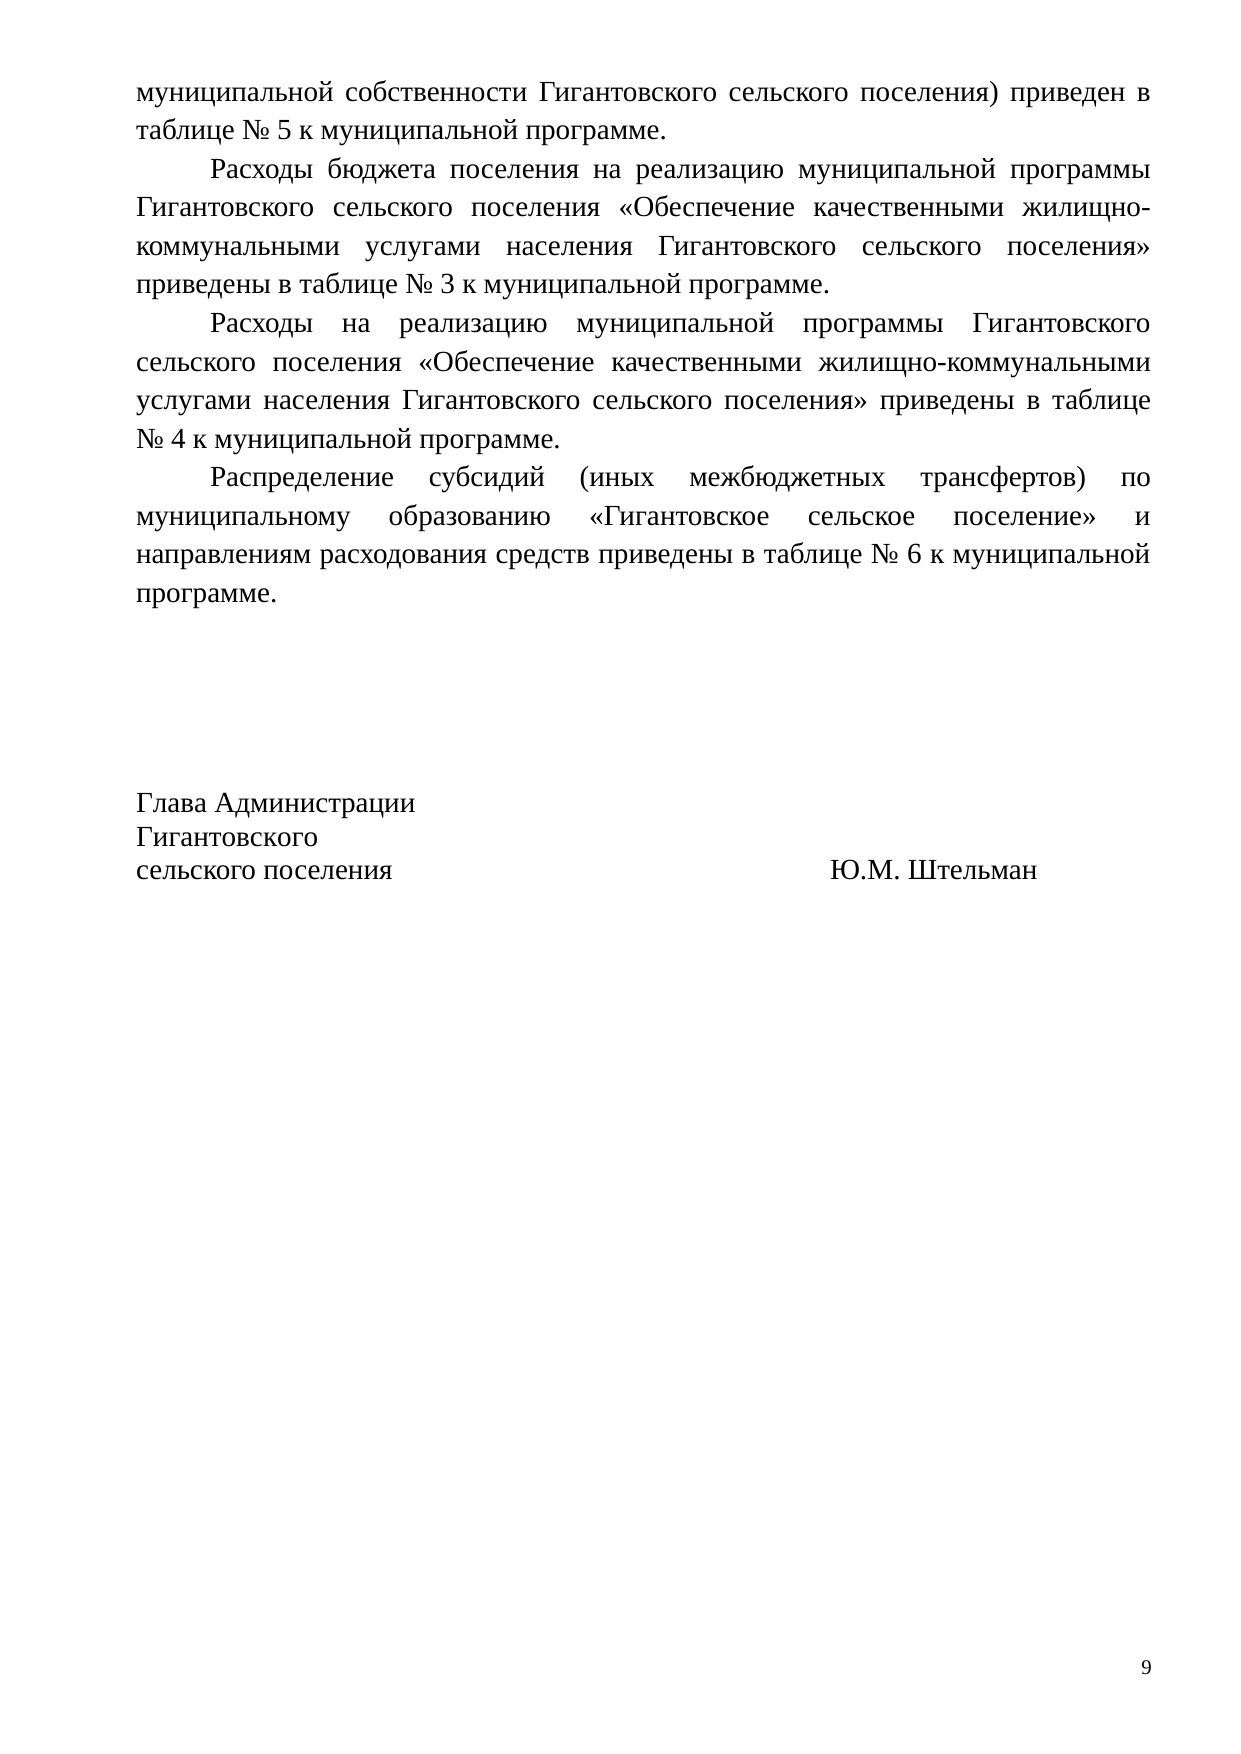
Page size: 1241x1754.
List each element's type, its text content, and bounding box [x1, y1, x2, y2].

text Расходы на реализацию муниципальной программы Гигантовского сельского поселения «Обеспечение качественными жилищно-коммунальными услугами населения Гигантовского сельского поселения» приведены в таблице № 4 к муниципальной программе. [136, 305, 1152, 454]
text Расходы бюджета поселения на реализацию муниципальной программы Гигантовского сельского поселения «Обеспечение качественными жилищно-коммунальными услугами населения Гигантовского сельского поселения» приведены в таблице № 3 к муниципальной программе. [136, 151, 1152, 300]
text сельского поселения Ю.М. Штельман [136, 852, 1152, 886]
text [136, 74, 1152, 146]
text Глава Администрации [136, 785, 1152, 819]
text Распределение субсидий (иных межбюджетных трансфертов) по муниципальному образованию «Гигантовское сельское поселение» и направлениям расходования средств приведены в таблице № 6 к муниципальной программе. [136, 459, 1152, 608]
text Гигантовского [136, 819, 1152, 852]
